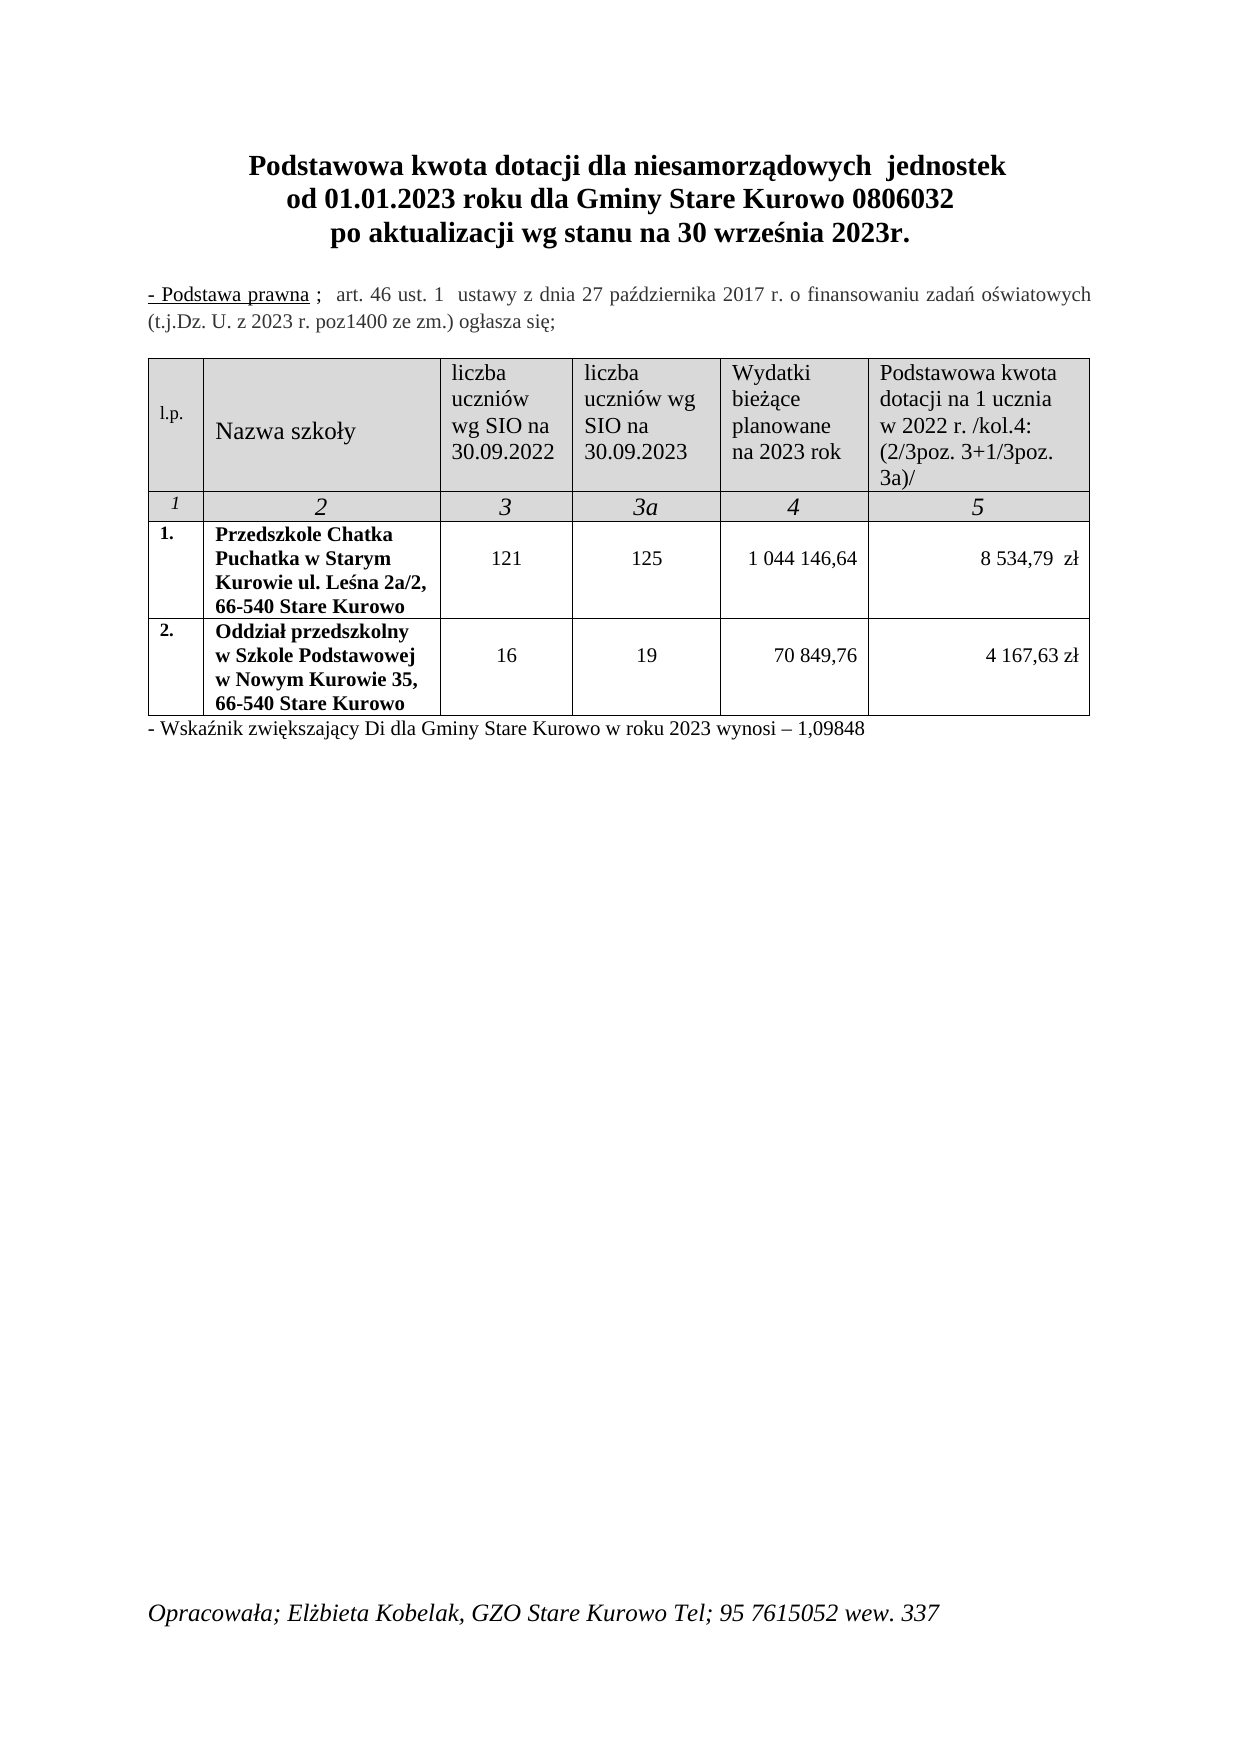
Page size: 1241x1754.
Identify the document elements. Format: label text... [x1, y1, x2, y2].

table_cell 1 044 146,64 [721, 522, 868, 618]
text po aktualizacji wg stanu na 30 września 2023r. [148, 215, 1092, 248]
table_cell 4 [721, 492, 868, 521]
table_cell 125 [573, 522, 720, 618]
table_cell 1. [149, 522, 203, 618]
table_cell 4 167,63 zł [869, 619, 1089, 715]
table_header liczba uczniów wg SIO na 30.09.2023 [573, 359, 720, 491]
text - Wskaźnik zwiększający Di dla Gminy Stare Kurowo w roku 2023 wynosi – 1,09848 [148, 716, 1092, 740]
table_cell 16 [441, 619, 572, 715]
table_header liczba uczniów wg SIO na 30.09.2022 [441, 359, 572, 491]
text Podstawowa kwota dotacji dla niesamorządowych jednostek [148, 148, 1092, 181]
text - Podstawa prawna ; art. 46 ust. 1 ustawy z dnia 27 października 2017 r. o finansowaniu zadań oświatowych (t.j.Dz. U. z 2023 r. poz1400 ze zm.) ogłasza się; [148, 282, 1092, 333]
table_cell 8 534,79 zł [869, 522, 1089, 618]
table_cell Oddział przedszkolny w Szkole Podstawowej w Nowym Kurowie 35, 66-540 Stare Kurowo [204, 619, 440, 715]
table_cell 5 [869, 492, 1089, 521]
table_cell 3a [573, 492, 720, 521]
table_cell 1 [149, 492, 203, 521]
table_cell 19 [573, 619, 720, 715]
table_cell 3 [441, 492, 572, 521]
table_cell 121 [441, 522, 572, 618]
table_cell 70 849,76 [721, 619, 868, 715]
table_cell Przedszkole Chatka Puchatka w Starym Kurowie ul. Leśna 2a/2, 66-540 Stare Kurowo [204, 522, 440, 618]
table_header Wydatki bieżące planowane na 2023 rok [721, 359, 868, 491]
table_header Nazwa szkoły [204, 359, 440, 491]
table_cell 2. [149, 619, 203, 715]
text od 01.01.2023 roku dla Gminy Stare Kurowo 0806032 [148, 181, 1092, 215]
table_header l.p. [149, 359, 203, 491]
table_cell 2 [204, 492, 440, 521]
table_header Podstawowa kwota dotacji na 1 ucznia w 2022 r. /kol.4:(2/3poz. 3+1/3poz. 3a)/ [869, 359, 1089, 491]
